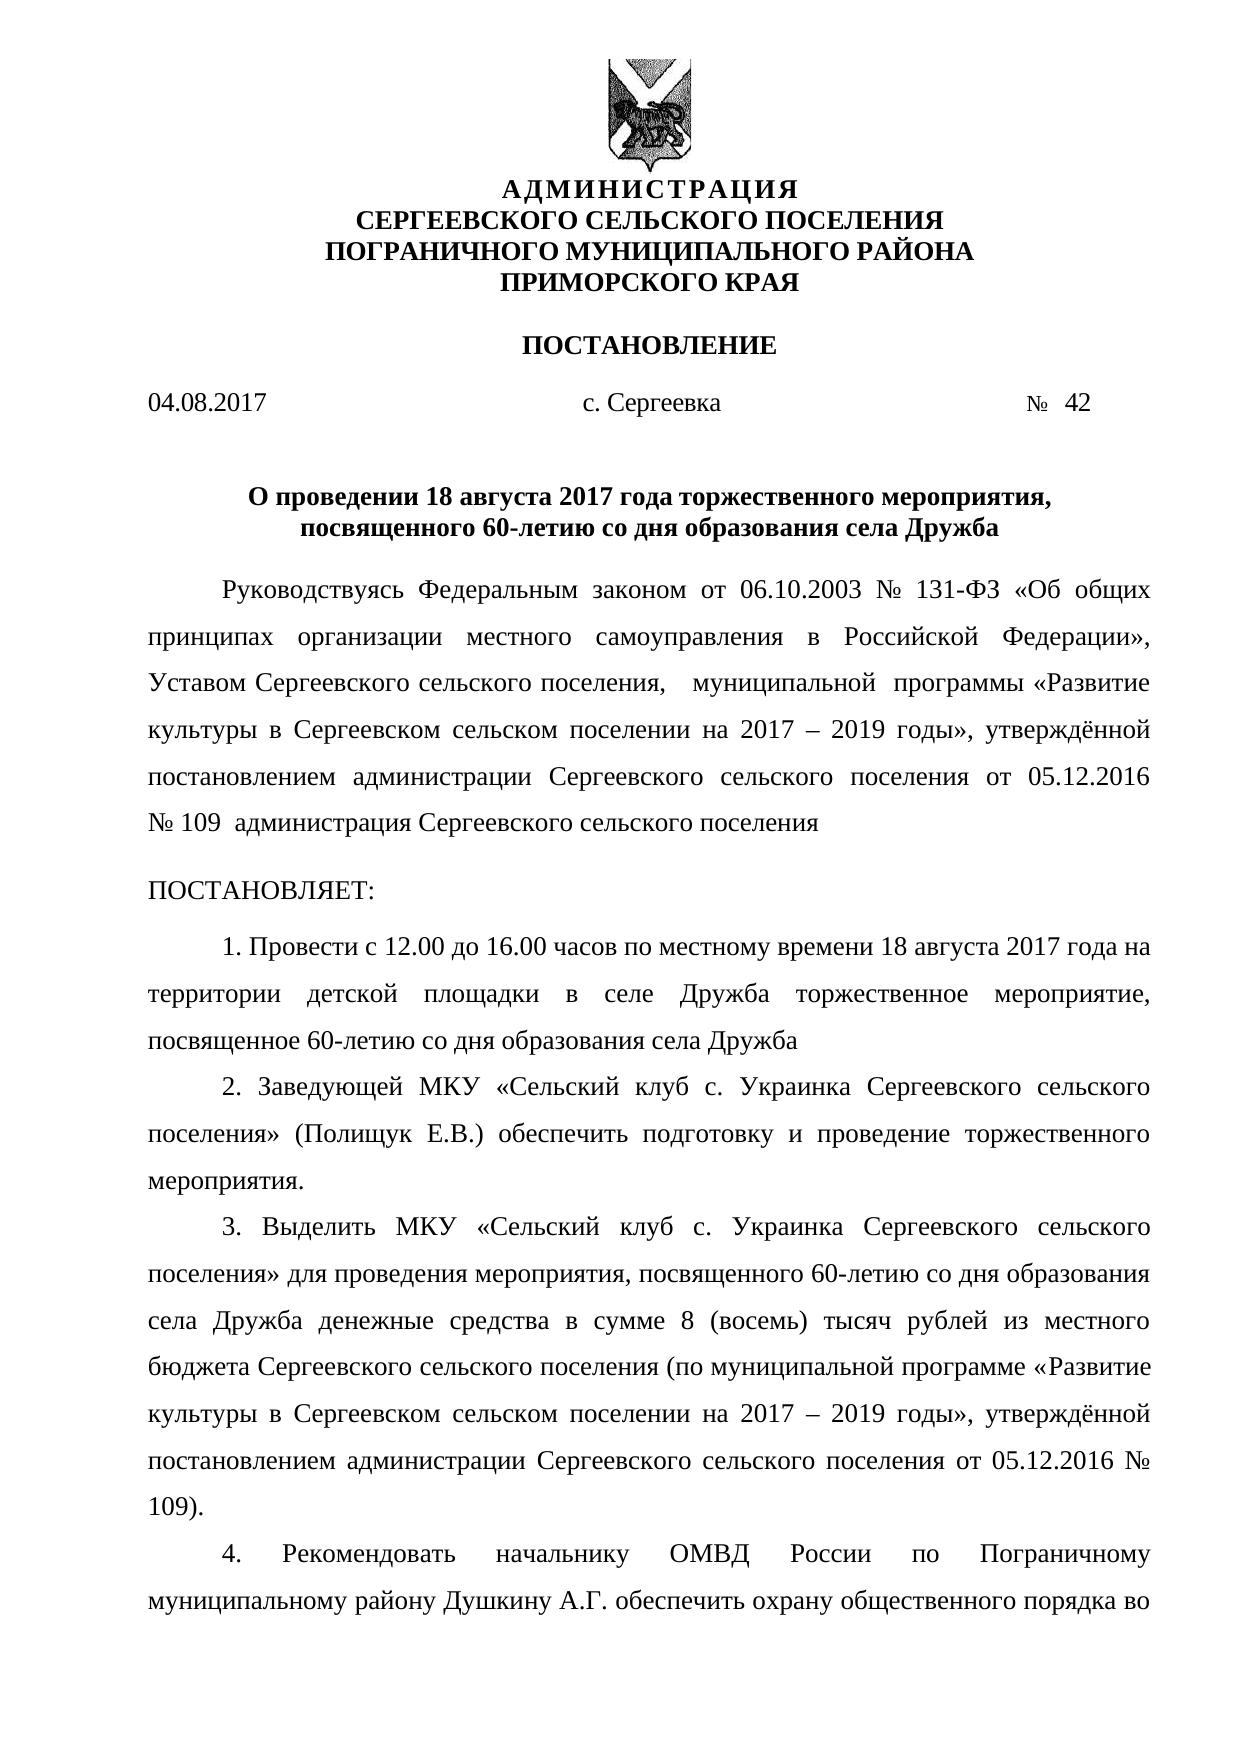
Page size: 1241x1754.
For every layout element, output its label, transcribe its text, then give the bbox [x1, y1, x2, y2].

text посвященного 60-летию со дня образования села Дружба [148, 511, 1152, 542]
text ПРИМОРСКОГО КРАЯ [148, 267, 1152, 298]
text 1. Провести с 12.00 до 16.00 часов по местному времени 18 августа 2017 года на территории детской площадки в селе Дружба торжественное мероприятие, посвященное 60-летию со дня образования села Дружба [148, 931, 1152, 1055]
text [148, 1537, 1152, 1615]
text АДМИНИСТРАЦИЯ [148, 173, 1152, 204]
text Руководствуясь Федеральным законом от 06.10.2003 № 131-ФЗ «Об общих принципах организации местного самоуправления в Российской Федерации», Уставом Сергеевского сельского поселения, муниципальной программы «Развитие культуры в Сергеевском сельском поселении на 2017 – 2019 годы», утверждённой постановлением администрации Сергеевского сельского поселения от 05.12.2016 № 109 администрация Сергеевского сельского поселения [148, 573, 1152, 838]
text 3. Выделить МКУ «Сельский клуб с. Украинка Сергеевского сельского поселения» для проведения мероприятия, посвященного 60-летию со дня образования села Дружба денежные средства в сумме 8 (восемь) тысяч рублей из местного бюджета Сергеевского сельского поселения (по муниципальной программе «Развитие культуры в Сергеевском сельском поселении на 2017 – 2019 годы», утверждённой постановлением администрации Сергеевского сельского поселения от 05.12.2016 № 109). [148, 1211, 1152, 1522]
text ПОСТАНОВЛЯЕТ: [148, 874, 1152, 905]
text 2. Заведующей МКУ «Сельский клуб с. Украинка Сергеевского сельского поселения» (Полищук Е.В.) обеспечить подготовку и проведение торжественного мероприятия. [148, 1071, 1152, 1195]
text 04.08.2017 с. Сергеевка № 42 [148, 386, 1152, 417]
text ПОГРАНИЧНОГО МУНИЦИПАЛЬНОГО РАЙОНА [148, 235, 1152, 267]
text СЕРГЕЕВСКОГО СЕЛЬСКОГО ПОСЕЛЕНИЯ [148, 204, 1152, 235]
picture [608, 59, 692, 174]
text ПОСТАНОВЛЕНИЕ [148, 329, 1152, 360]
text О проведении 18 августа 2017 года торжественного мероприятия, [148, 480, 1152, 511]
